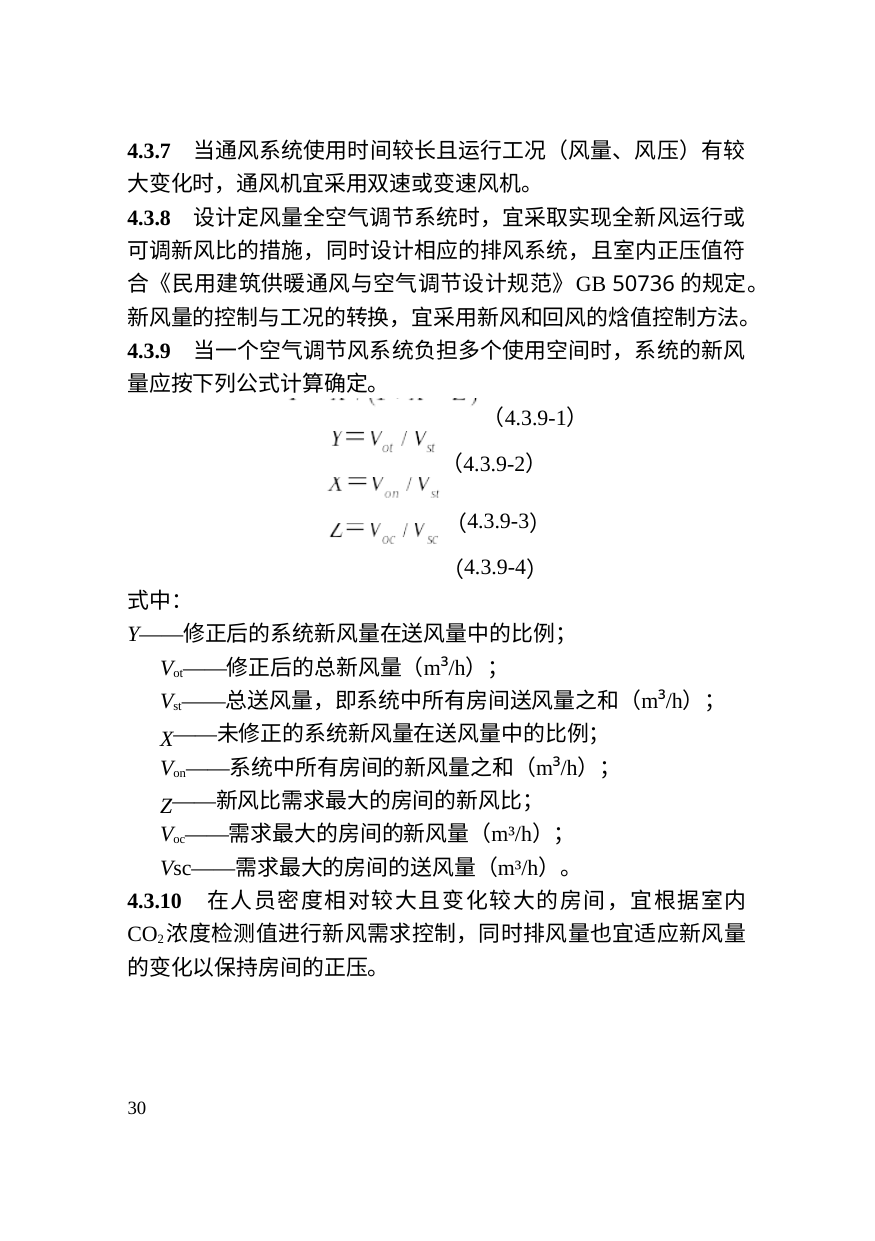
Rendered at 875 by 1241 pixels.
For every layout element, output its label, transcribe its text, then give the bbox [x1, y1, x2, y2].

text Y——修正后的系统新风量在送风量中的比例； [127, 615, 747, 648]
text Z——新风比需求最大的房间的新风比； [127, 782, 747, 815]
list 4.3.9 当一个空气调节风系统负担多个使用空间时，系统的新风量应按下列公式计算确定。 [127, 332, 747, 398]
text （4.3.9-4） [127, 536, 747, 569]
list 4.3.7 当通风系统使用时间较长且运行工况（风量、风压）有较大变化时，通风机宜采用双速或变速风机。 [127, 132, 747, 198]
text （4.3.9-1） [127, 398, 747, 432]
text Von——系统中所有房间的新风量之和（m³/h）； [127, 748, 747, 782]
text X——未修正的系统新风量在送风量中的比例； [127, 715, 747, 748]
text （4.3.9-3） [127, 490, 747, 523]
list 4.3.10 在人员密度相对较大且变化较大的房间，宜根据室内CO2浓度检测值进行新风需求控制，同时排风量也宜适应新风量的变化以保持房间的正压。 [127, 882, 747, 982]
text Voc——需求最大的房间的新风量（m³/h）； [127, 815, 747, 848]
text Vot——修正后的总新风量（m³/h）； [127, 648, 747, 682]
text Vst——总送风量，即系统中所有房间送风量之和（m³/h）； [127, 682, 747, 715]
text 式中： [127, 582, 747, 615]
text （4.3.9-2） [127, 444, 747, 478]
text Vsc——需求最大的房间的送风量（m³/h）。 [127, 848, 747, 882]
list 4.3.8 设计定风量全空气调节系统时，宜采取实现全新风运行或可调新风比的措施，同时设计相应的排风系统，且室内正压值符合《民用建筑供暖通风与空气调节设计规范》GB 50736的规定。新风量的控制与工况的转换，宜采用新风和回风的焓值控制方法。 [127, 198, 747, 332]
